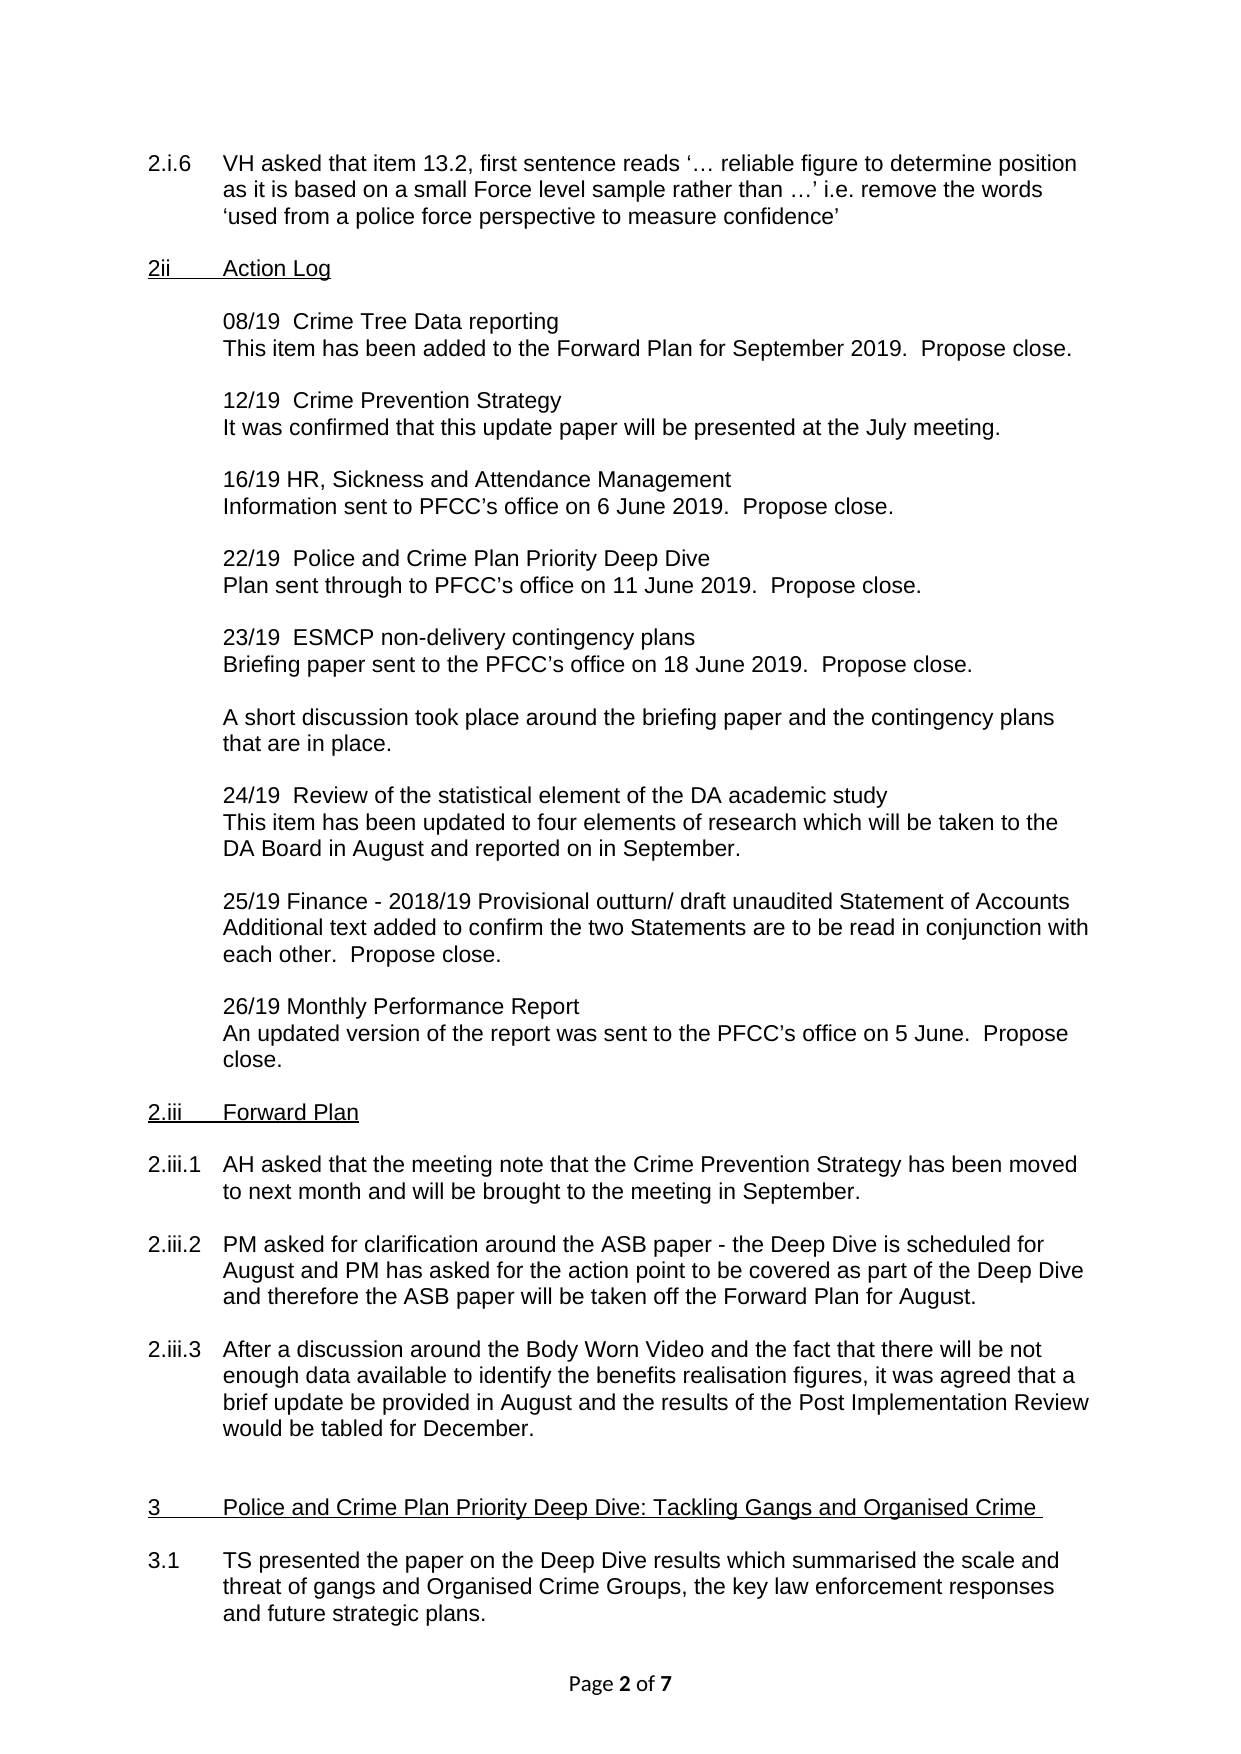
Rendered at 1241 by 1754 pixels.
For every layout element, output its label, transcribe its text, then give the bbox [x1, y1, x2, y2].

text Briefing paper sent to the PFCC’s office on 18 June 2019. Propose close. [148, 651, 1093, 677]
text 16/19 HR, Sickness and Attendance Management [148, 466, 1093, 493]
text 3 Police and Crime Plan Priority Deep Dive: Tackling Gangs and Organised Crime [148, 1494, 1093, 1520]
text 22/19 Police and Crime Plan Priority Deep Dive [148, 545, 1093, 572]
text 25/19 Finance - 2018/19 Provisional outturn/ draft unaudited Statement of Accounts [148, 888, 1093, 914]
text Information sent to PFCC’s office on 6 June 2019. Propose close. [148, 493, 1093, 519]
text An updated version of the report was sent to the PFCC’s office on 5 June. Propose close. [223, 1020, 1093, 1072]
text This item has been added to the Forward Plan for September 2019. Propose close. [148, 334, 1093, 361]
text 2.iii.1 AH asked that the meeting note that the Crime Prevention Strategy has been moved to next month and will be brought to the meeting in September. [148, 1151, 1093, 1204]
text 2.i.6 VH asked that item 13.2, first sentence reads ‘… reliable figure to determine position as it is based on a small Force level sample rather than …’ i.e. remove the words ‘used from a police force perspective to measure confidence’ [148, 150, 1093, 229]
text 24/19 Review of the statistical element of the DA academic study [148, 782, 1093, 809]
text Additional text added to confirm the two Statements are to be read in conjunction with each other. Propose close. [223, 914, 1093, 967]
text This item has been updated to four elements of research which will be taken to the DA Board in August and reported on in September. [148, 809, 1093, 862]
text 2.iii.2 PM asked for clarification around the ASB paper - the Deep Dive is scheduled for August and PM has asked for the action point to be covered as part of the Deep Dive and therefore the ASB paper will be taken off the Forward Plan for August. [148, 1231, 1093, 1309]
text A short discussion took place around the briefing paper and the contingency plans that are in place. [148, 703, 1093, 756]
text 12/19 Crime Prevention Strategy [148, 387, 1093, 413]
text 2.iii.3 After a discussion around the Body Worn Video and the fact that there will be not enough data available to identify the benefits realisation figures, it was agreed that a brief update be provided in August and the results of the Post Implementation Review would be tabled for December. [148, 1336, 1093, 1441]
text 2ii Action Log [148, 255, 1093, 282]
text 2.iii Forward Plan [148, 1099, 1093, 1125]
text Plan sent through to PFCC’s office on 11 June 2019. Propose close. [148, 572, 1093, 598]
text 08/19 Crime Tree Data reporting [148, 308, 1093, 334]
text 23/19 ESMCP non-delivery contingency plans [148, 624, 1093, 651]
text 26/19 Monthly Performance Report [148, 993, 1093, 1020]
text 3.1 TS presented the paper on the Deep Dive results which summarised the scale and threat of gangs and Organised Crime Groups, the key law enforcement responses and future strategic plans. [148, 1547, 1093, 1626]
text It was confirmed that this update paper will be presented at the July meeting. [148, 413, 1093, 440]
